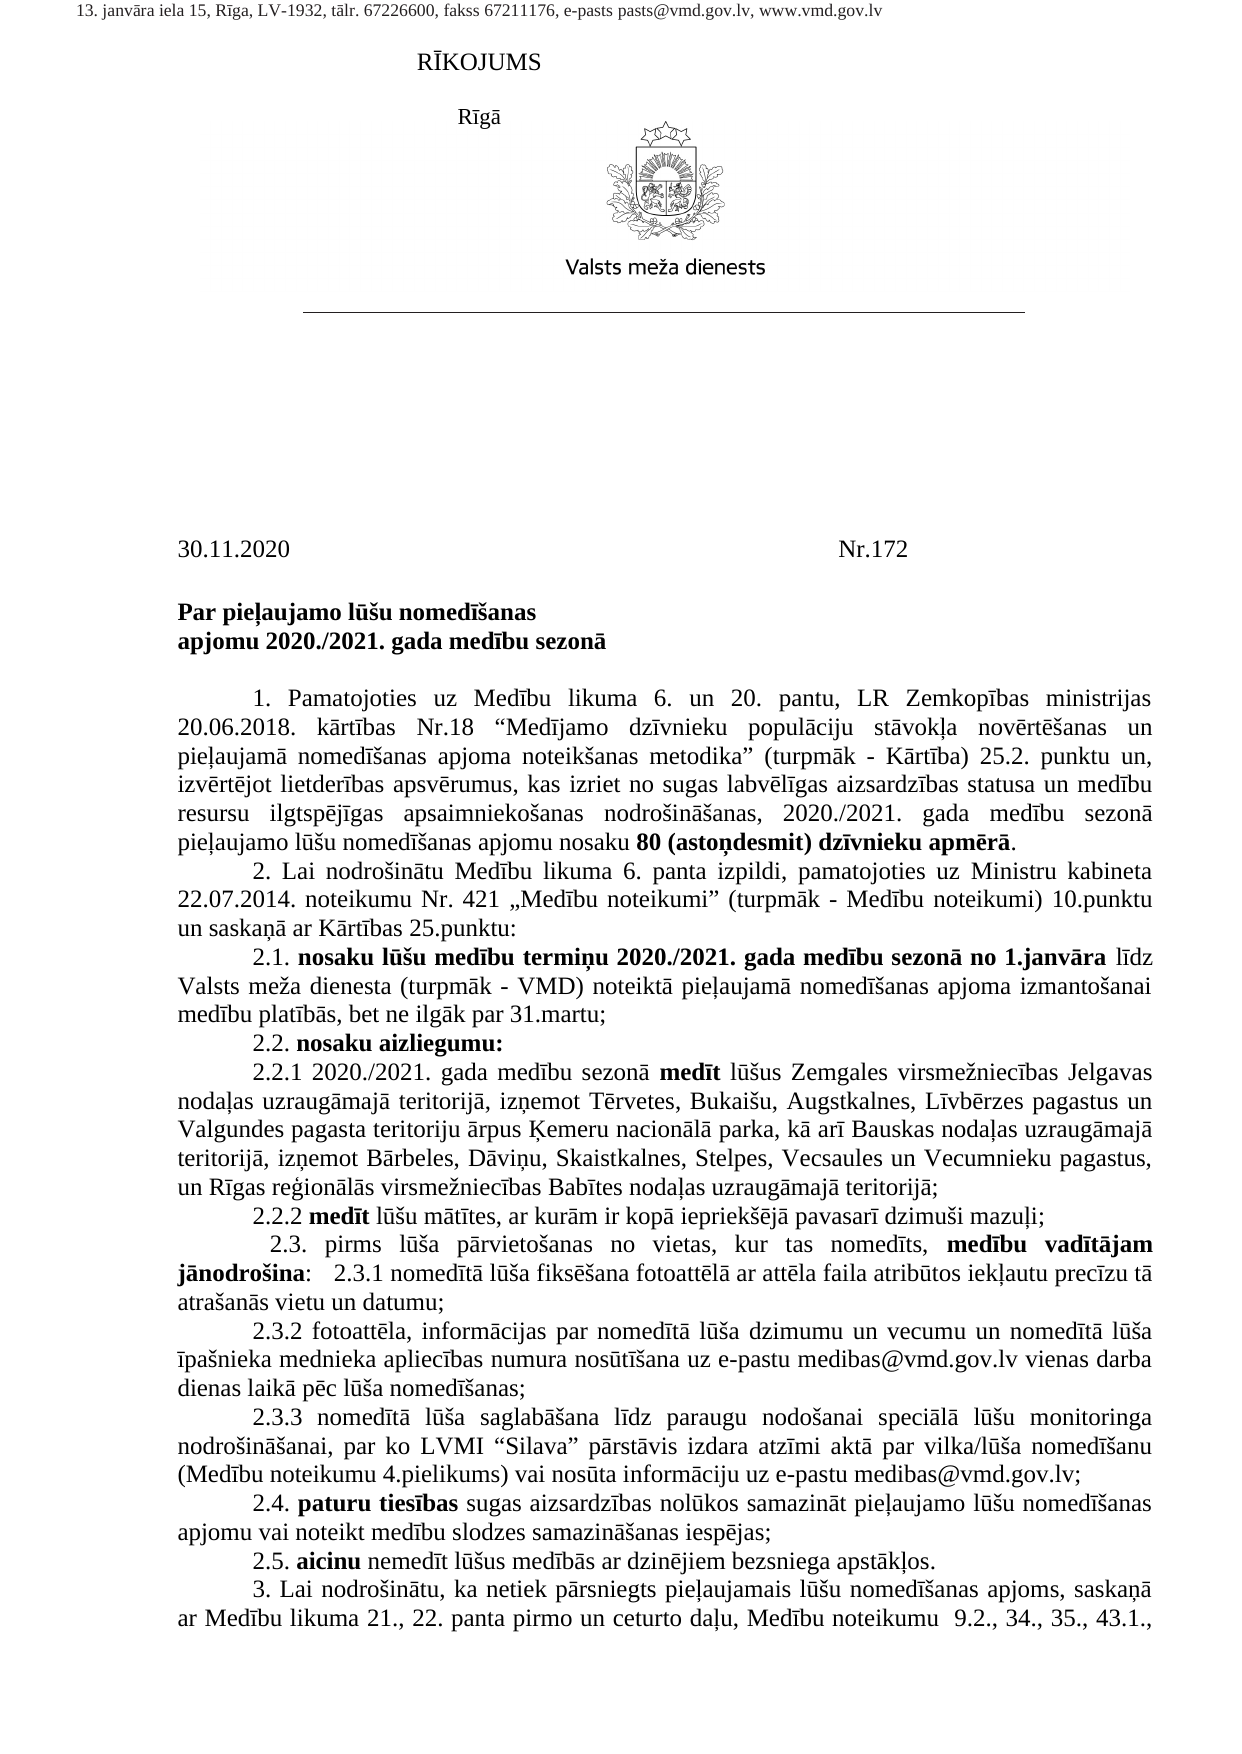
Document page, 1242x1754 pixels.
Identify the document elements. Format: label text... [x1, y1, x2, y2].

text 2.5. aicinu nemedīt lūšus medībās ar dzinējiem bezsniega apstākļos. [177, 1546, 1153, 1574]
text 2.2.1 2020./2021. gada medību sezonā medīt lūšus Zemgales virsmežniecības Jelgavas nodaļas uzraugāmajā teritorijā, izņemot Tērvetes, Bukaišu, Augstkalnes, Līvbērzes pagastus un Valgundes pagasta teritoriju ārpus Ķemeru nacionālā parka, kā arī Bauskas nodaļas uzraugāmajā teritorijā, izņemot Bārbeles, Dāviņu, Skaistkalnes, Stelpes, Vecsaules un Vecumnieku pagastus, un Rīgas reģionālās virsmežniecības Babītes nodaļas uzraugāmajā teritorijā; [177, 1057, 1153, 1201]
text 2.4. paturu tiesības sugas aizsardzības nolūkos samazināt pieļaujamo lūšu nomedīšanas apjomu vai noteikt medību slodzes samazināšanas iespējas; [177, 1488, 1153, 1546]
text 2.3.3 nomedītā lūša saglabāšana līdz paraugu nodošanai speciālā lūšu monitoringa nodrošināšanai, par ko LVMI “Silava” pārstāvis izdara atzīmi aktā par vilka/lūša nomedīšanu (Medību noteikumu 4.pielikums) vai nosūta informāciju uz e-pastu medibas@vmd.gov.lv; [177, 1402, 1153, 1488]
text Par pieļaujamo lūšu nomedīšanas [177, 597, 1153, 626]
text 2. Lai nodrošinātu Medību likuma 6. panta izpildi, pamatojoties uz Ministru kabineta 22.07.2014. noteikumu Nr. 421 „Medību noteikumi” (turpmāk - Medību noteikumi) 10.punktu un saskaņā ar Kārtības 25.punktu: [177, 856, 1153, 942]
text 2.3. pirms lūša pārvietošanas no vietas, kur tas nomedīts, medību vadītājam jānodrošina: 2.3.1 nomedītā lūša fiksēšana fotoattēlā ar attēla faila atribūtos iekļautu precīzu tā atrašanās vietu un datumu; [177, 1229, 1153, 1316]
text 2.2. nosaku aizliegumu: [177, 1028, 1153, 1057]
table_header 172 [871, 534, 1152, 568]
picture [200, 121, 1131, 292]
text 2.2.2 medīt lūšu mātītes, ar kurām ir kopā iepriekšējā pavasarī dzimuši mazuļi; [177, 1201, 1153, 1229]
table_header 30.11.2020 [177, 534, 531, 568]
table_header Nr. [531, 534, 871, 568]
text 2.3.2 fotoattēla, informācijas par nomedītā lūša dzimumu un vecumu un nomedītā lūša īpašnieka mednieka apliecības numura nosūtīšana uz e-pastu medibas@vmd.gov.lv vienas darba dienas laikā pēc lūša nomedīšanas; [177, 1316, 1153, 1402]
text apjomu 2020./2021. gada medību sezonā [177, 626, 1153, 654]
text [177, 1574, 1153, 1632]
text 2.1. nosaku lūšu medību termiņu 2020./2021. gada medību sezonā no 1.janvāra līdz Valsts meža dienesta (turpmāk - VMD) noteiktā pieļaujamā nomedīšanas apjoma izmantošanai medību platībās, bet ne ilgāk par 31.martu; [177, 942, 1153, 1028]
text 1. Pamatojoties uz Medību likuma 6. un 20. pantu, LR Zemkopības ministrijas 20.06.2018. kārtības Nr.18 “Medījamo dzīvnieku populāciju stāvokļa novērtēšanas un pieļaujamā nomedīšanas apjoma noteikšanas metodika” (turpmāk - Kārtība) 25.2. punktu un, izvērtējot lietderības apsvērumus, kas izriet no sugas labvēlīgas aizsardzības statusa un medību resursu ilgtspējīgas apsaimniekošanas nodrošināšanas, 2020./2021. gada medību sezonā pieļaujamo lūšu nomedīšanas apjomu nosaku 80 (astoņdesmit) dzīvnieku apmērā. [177, 683, 1153, 856]
